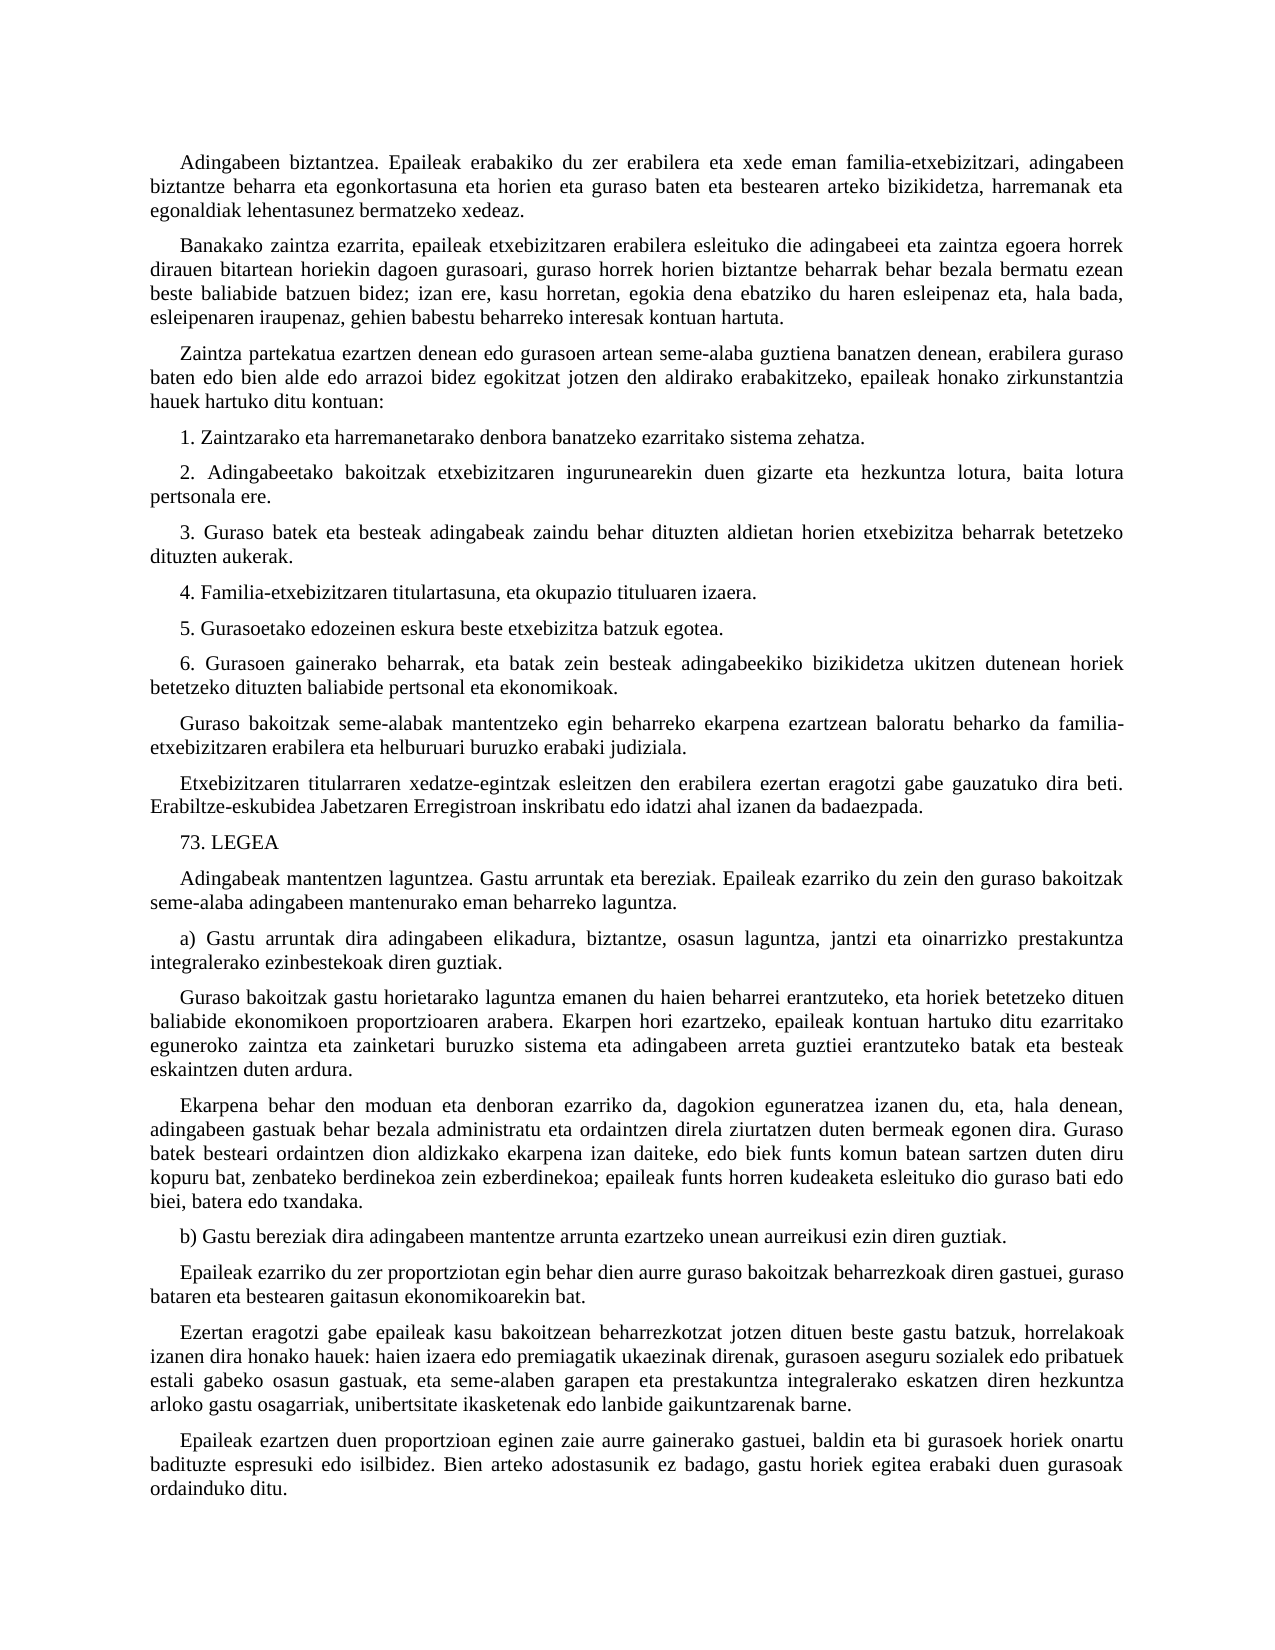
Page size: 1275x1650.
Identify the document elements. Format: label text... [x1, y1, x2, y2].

text Ezertan eragotzi gabe epaileak kasu bakoitzean beharrezkotzat jotzen dituen beste gastu batzuk, horrelakoak izanen dira honako hauek: haien izaera edo premiagatik ukaezinak direnak, gurasoen aseguru sozialek edo pribatuek estali gabeko osasun gastuak, eta seme-alaben garapen eta prestakuntza integralerako eskatzen diren hezkuntza arloko gastu osagarriak, unibertsitate ikasketenak edo lanbide gaikuntzarenak barne. [150, 1320, 1125, 1416]
text 4. Familia-etxebizitzaren titulartasuna, eta okupazio tituluaren izaera. [150, 580, 1125, 604]
text Adingabeak mantentzen laguntzea. Gastu arruntak eta bereziak. Epaileak ezarriko du zein den guraso bakoitzak seme-alaba adingabeen mantenurako eman beharreko laguntza. [150, 866, 1125, 914]
text 6. Gurasoen gainerako beharrak, eta batak zein besteak adingabeekiko bizikidetza ukitzen dutenean horiek betetzeko dituzten baliabide pertsonal eta ekonomikoak. [150, 651, 1125, 699]
text 2. Adingabeetako bakoitzak etxebizitzaren ingurunearekin duen gizarte eta hezkuntza lotura, baita lotura pertsonala ere. [150, 461, 1125, 508]
text 5. Gurasoetako edozeinen eskura beste etxebizitza batzuk egotea. [150, 616, 1125, 640]
text Etxebizitzaren titularraren xedatze-egintzak esleitzen den erabilera ezertan eragotzi gabe gauzatuko dira beti. Erabiltze-eskubidea Jabetzaren Erregistroan inskribatu edo idatzi ahal izanen da badaezpada. [150, 771, 1125, 819]
text Ekarpena behar den moduan eta denboran ezarriko da, dagokion eguneratzea izanen du, eta, hala denean, adingabeen gastuak behar bezala administratu eta ordaintzen direla ziurtatzen duten bermeak egonen dira. Guraso batek besteari ordaintzen dion aldizkako ekarpena izan daiteke, edo biek funts komun batean sartzen duten diru kopuru bat, zenbateko berdinekoa zein ezberdinekoa; epaileak funts horren kudeaketa esleituko dio guraso bati edo biei, batera edo txandaka. [150, 1093, 1125, 1213]
text a) Gastu arruntak dira adingabeen elikadura, biztantze, osasun laguntza, jantzi eta oinarrizko prestakuntza integralerako ezinbestekoak diren guztiak. [150, 926, 1125, 974]
text Guraso bakoitzak gastu horietarako laguntza emanen du haien beharrei erantzuteko, eta horiek betetzeko dituen baliabide ekonomikoen proportzioaren arabera. Ekarpen hori ezartzeko, epaileak kontuan hartuko ditu ezarritako eguneroko zaintza eta zainketari buruzko sistema eta adingabeen arreta guztiei erantzuteko batak eta besteak eskaintzen duten ardura. [150, 986, 1125, 1081]
text Zaintza partekatua ezartzen denean edo gurasoen artean seme-alaba guztiena banatzen denean, erabilera guraso baten edo bien alde edo arrazoi bidez egokitzat jotzen den aldirako erabakitzeko, epaileak honako zirkunstantzia hauek hartuko ditu kontuan: [150, 341, 1125, 413]
text b) Gastu bereziak dira adingabeen mantentze arrunta ezartzeko unean aurreikusi ezin diren guztiak. [150, 1225, 1125, 1249]
text Guraso bakoitzak seme-alabak mantentzeko egin beharreko ekarpena ezartzean baloratu beharko da familia-etxebizitzaren erabilera eta helburuari buruzko erabaki judiziala. [150, 711, 1125, 759]
text Banakako zaintza ezarrita, epaileak etxebizitzaren erabilera esleituko die adingabeei eta zaintza egoera horrek dirauen bitartean horiekin dagoen gurasoari, guraso horrek horien biztantze beharrak behar bezala bermatu ezean beste baliabide batzuen bidez; izan ere, kasu horretan, egokia dena ebatziko du haren esleipenaz eta, hala bada, esleipenaren iraupenaz, gehien babestu beharreko interesak kontuan hartuta. [150, 234, 1125, 329]
text 1. Zaintzarako eta harremanetarako denbora banatzeko ezarritako sistema zehatza. [150, 425, 1125, 449]
text 73. LEGEA [150, 831, 1125, 854]
text Epaileak ezarriko du zer proportziotan egin behar dien aurre guraso bakoitzak beharrezkoak diren gastuei, guraso bataren eta bestearen gaitasun ekonomikoarekin bat. [150, 1261, 1125, 1308]
text 3. Guraso batek eta besteak adingabeak zaindu behar dituzten aldietan horien etxebizitza beharrak betetzeko dituzten aukerak. [150, 520, 1125, 568]
text Adingabeen biztantzea. Epaileak erabakiko du zer erabilera eta xede eman familia-etxebizitzari, adingabeen biztantze beharra eta egonkortasuna eta horien eta guraso baten eta bestearen arteko bizikidetza, harremanak eta egonaldiak lehentasunez bermatzeko xedeaz. [150, 150, 1125, 222]
text Epaileak ezartzen duen proportzioan eginen zaie aurre gainerako gastuei, baldin eta bi gurasoek horiek onartu badituzte espresuki edo isilbidez. Bien arteko adostasunik ez badago, gastu horiek egitea erabaki duen gurasoak ordainduko ditu. [150, 1428, 1125, 1500]
